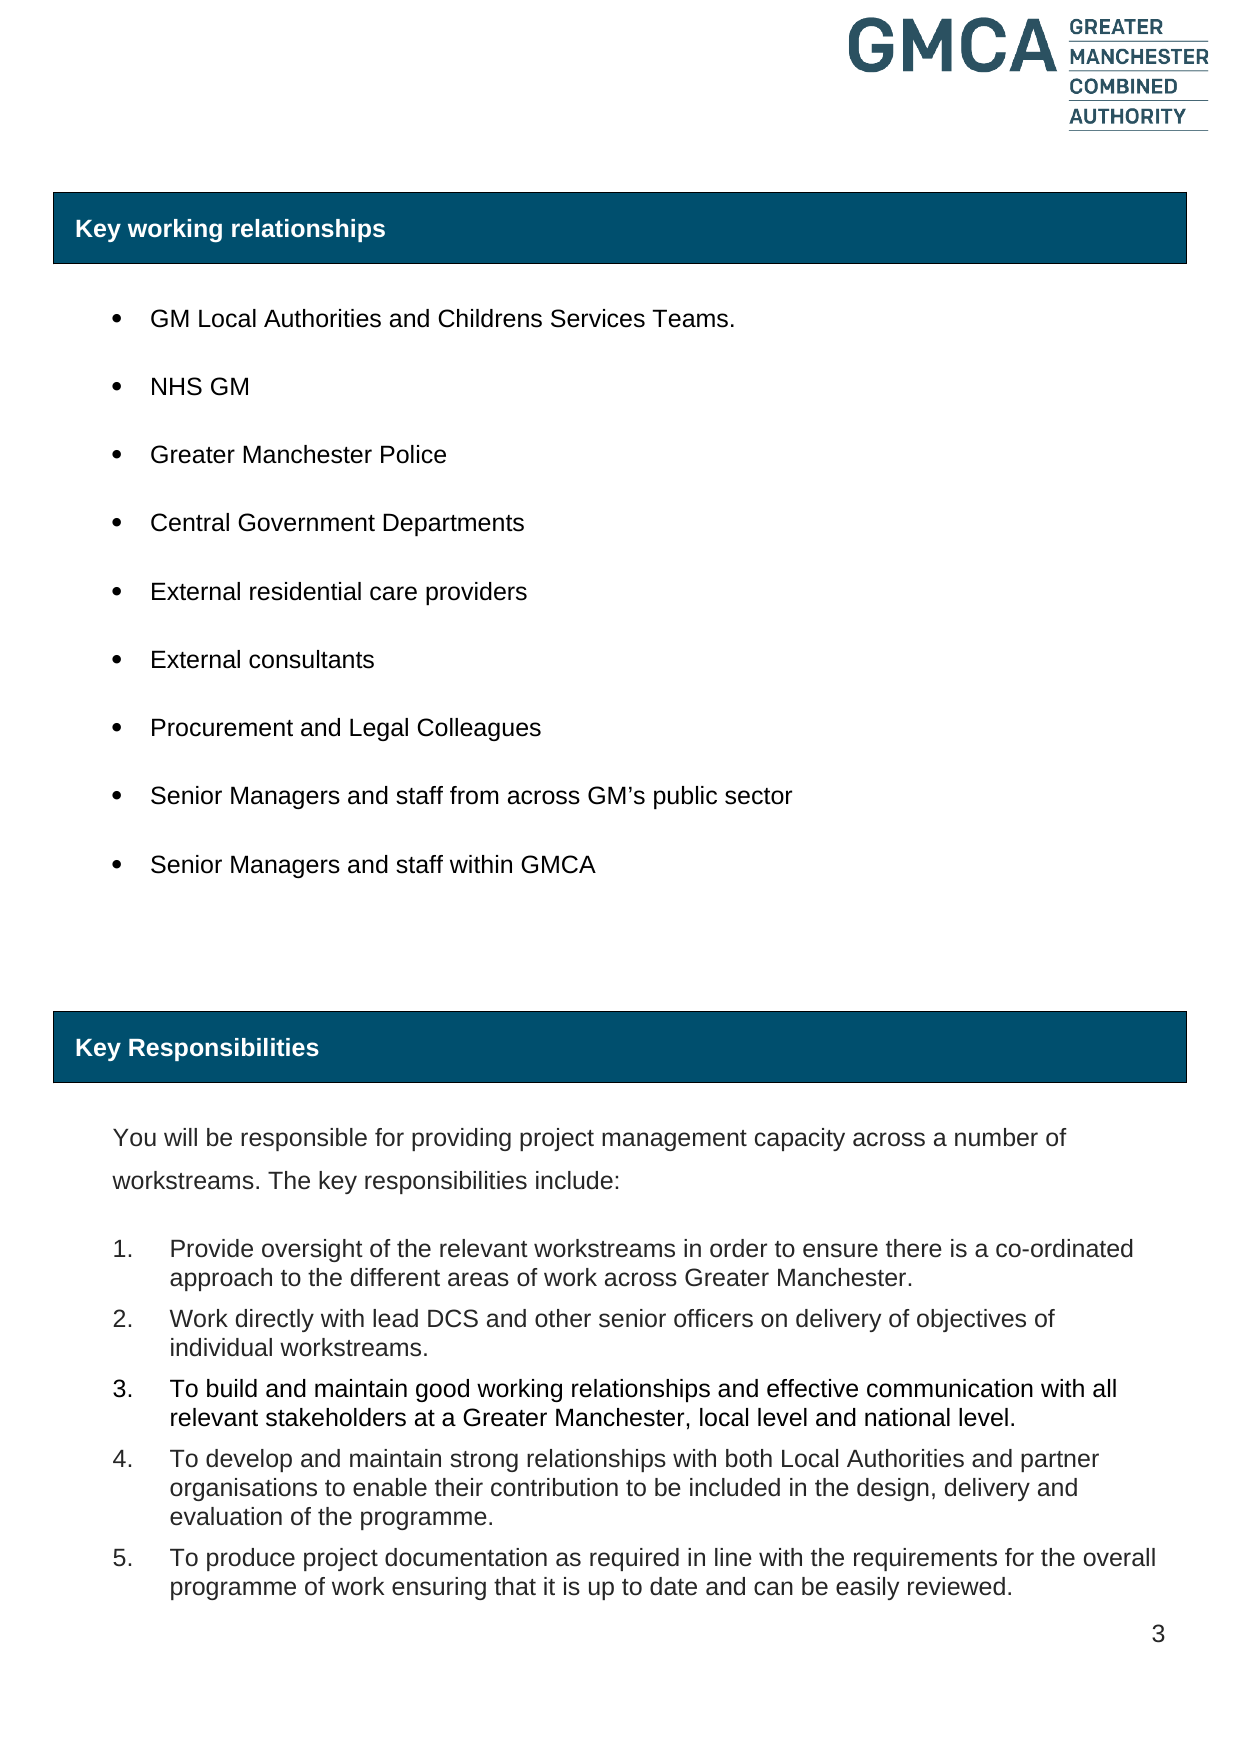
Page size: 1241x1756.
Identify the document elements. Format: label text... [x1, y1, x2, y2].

list Central Government Departments [112, 508, 1165, 537]
list To develop and maintain strong relationships with both Local Authorities and partner organisations to enable their contribution to be included in the design, delivery and evaluation of the programme. [112, 1444, 1165, 1530]
list Work directly with lead DCS and other senior officers on delivery of objectives of individual workstreams. [112, 1304, 1165, 1362]
text You will be responsible for providing project management capacity across a number of workstreams. The key responsibilities include: [112, 1123, 1165, 1195]
list Senior Managers and staff within GMCA [112, 849, 1165, 878]
list Greater Manchester Police [112, 440, 1165, 469]
list External consultants [112, 645, 1165, 674]
list Provide oversight of the relevant workstreams in order to ensure there is a co-ordinated approach to the different areas of work across Greater Manchester. [112, 1234, 1165, 1292]
subtitle Key working relationships [54, 193, 1186, 263]
subtitle Key Responsibilities [54, 1012, 1186, 1082]
list To build and maintain good working relationships and effective communication with all relevant stakeholders at a Greater Manchester, local level and national level. [112, 1374, 1165, 1432]
picture [848, 17, 1209, 131]
list Procurement and Legal Colleagues [112, 713, 1165, 742]
list NHS GM [112, 372, 1165, 401]
list Senior Managers and staff from across GM’s public sector [112, 781, 1165, 810]
list External residential care providers [112, 577, 1165, 606]
list GM Local Authorities and Childrens Services Teams. [112, 304, 1165, 333]
list To produce project documentation as required in line with the requirements for the overall programme of work ensuring that it is up to date and can be easily reviewed. [112, 1543, 1165, 1600]
